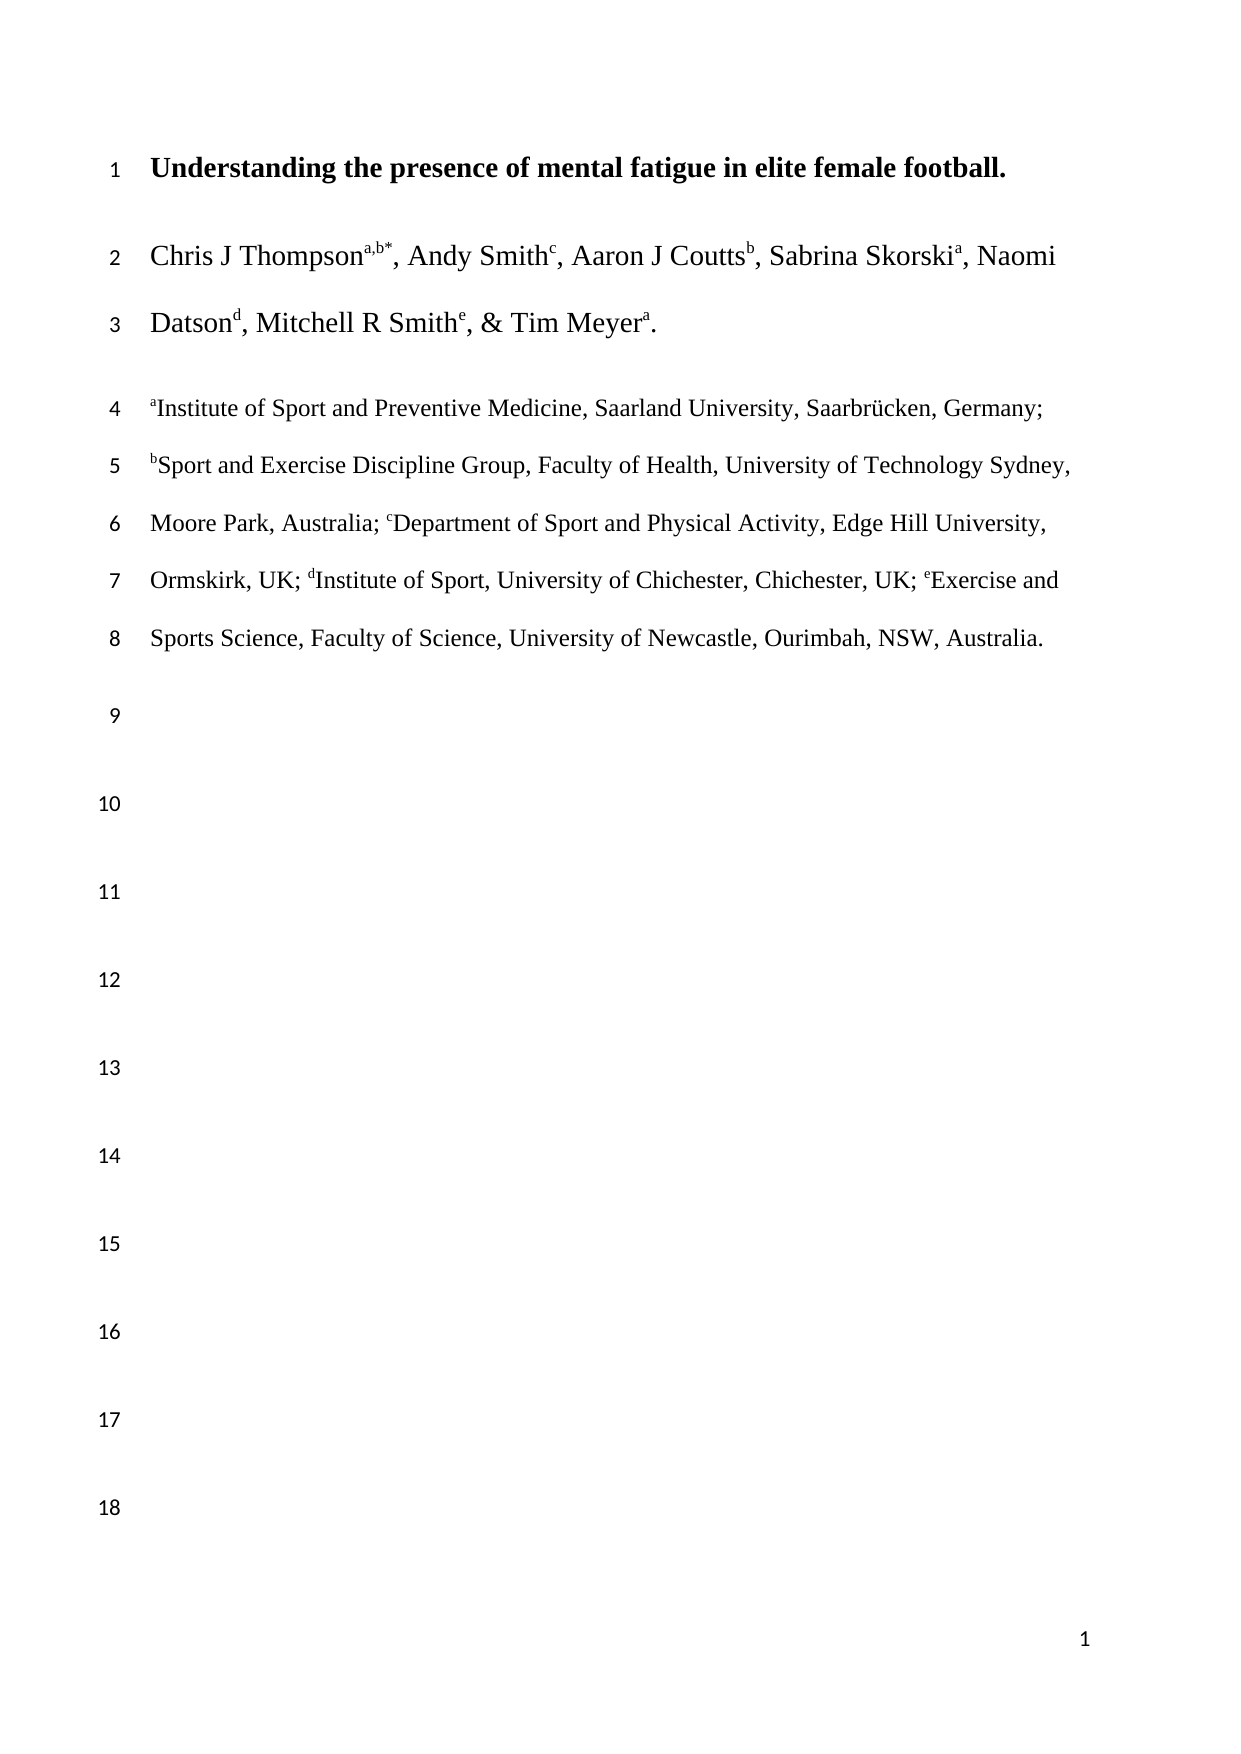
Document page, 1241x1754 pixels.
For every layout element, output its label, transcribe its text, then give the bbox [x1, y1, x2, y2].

text Chris J Thompsona,b*, Andy Smithc, Aaron J Couttsb, Sabrina Skorskia, Naomi Datsond, Mitchell R Smithe, & Tim Meyera. [150, 238, 1090, 338]
text aInstitute of Sport and Preventive Medicine, Saarland University, Saarbrücken, Germany; bSport and Exercise Discipline Group, Faculty of Health, University of Technology Sydney, Moore Park, Australia; cDepartment of Sport and Physical Activity, Edge Hill University, Ormskirk, UK; dInstitute of Sport, University of Chichester, Chichester, UK; eExercise and Sports Science, Faculty of Science, University of Newcastle, Ourimbah, NSW, Australia. [150, 393, 1090, 652]
text Understanding the presence of mental fatigue in elite female football. [150, 150, 1090, 183]
